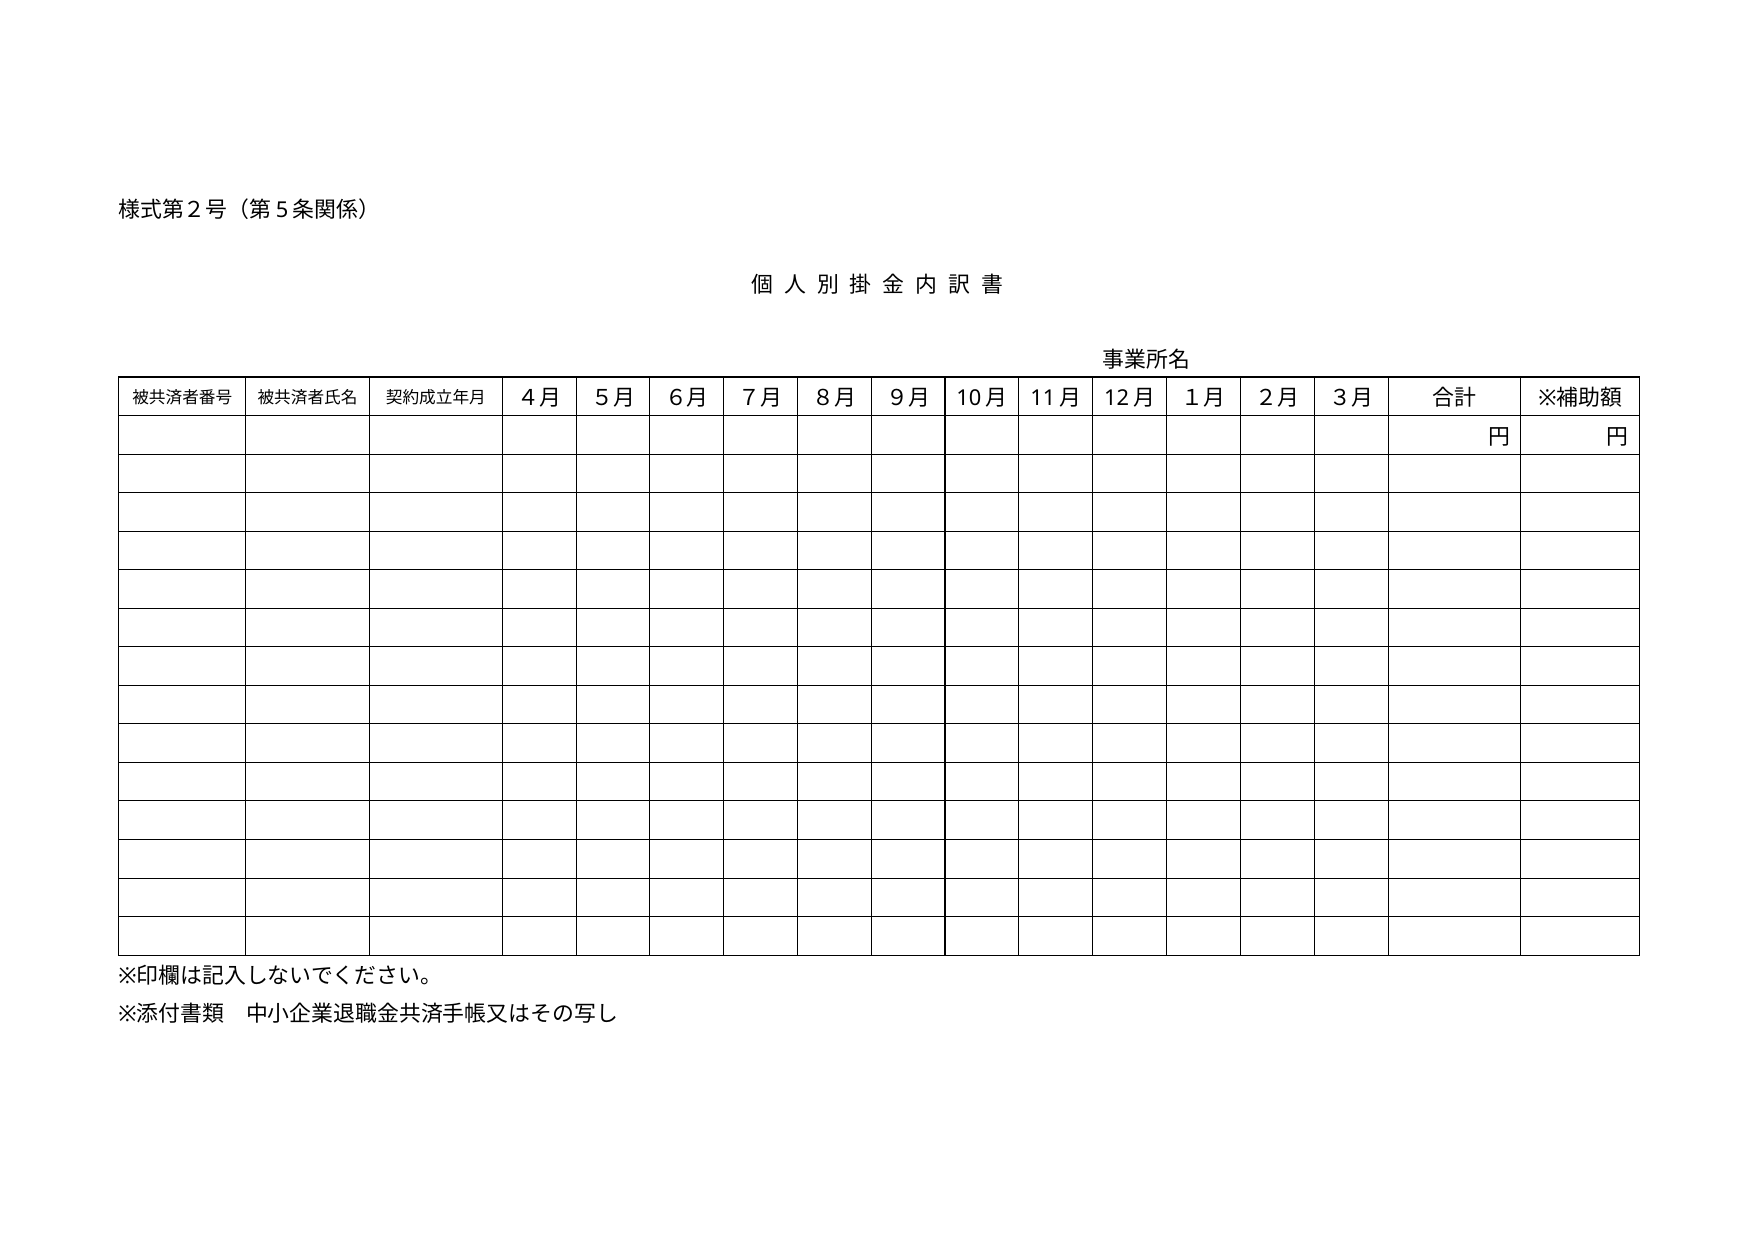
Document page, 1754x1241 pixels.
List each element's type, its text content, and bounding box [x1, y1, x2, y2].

table_cell [119, 724, 245, 762]
table_header 被共済者番号 [119, 378, 245, 415]
table_cell [1093, 840, 1166, 877]
table_cell [577, 493, 649, 531]
table_cell [1019, 801, 1092, 839]
table_cell [503, 801, 576, 839]
table_cell [119, 840, 245, 877]
table_cell [1521, 917, 1639, 954]
table_cell [503, 840, 576, 877]
table_cell [1093, 455, 1166, 492]
table_cell [119, 763, 245, 800]
table_cell [577, 840, 649, 877]
table_cell [1093, 763, 1166, 800]
table_cell [650, 724, 723, 762]
text ※印欄は記入しないでください。 [118, 956, 1636, 993]
table_cell [577, 917, 649, 954]
table_cell [1019, 570, 1092, 608]
table_cell [1241, 917, 1314, 954]
table_cell [246, 917, 369, 954]
table_cell [1389, 455, 1520, 492]
table_cell [370, 917, 502, 954]
table_cell [650, 455, 723, 492]
table_cell [1521, 647, 1639, 685]
table_cell [1315, 416, 1388, 453]
table_cell [1241, 532, 1314, 569]
table_cell [577, 879, 649, 916]
table_cell [1093, 647, 1166, 685]
table_cell [650, 570, 723, 608]
table_cell [370, 686, 502, 723]
table_cell [1241, 416, 1314, 453]
table_cell [798, 455, 871, 492]
table_cell [119, 647, 245, 685]
table_header 契約成立年月 [370, 378, 502, 415]
table_cell [798, 879, 871, 916]
table_cell [503, 455, 576, 492]
table_header 10月 [946, 378, 1018, 415]
table_cell [119, 686, 245, 723]
table_cell [1389, 763, 1520, 800]
table_cell [503, 609, 576, 646]
table_cell [1019, 416, 1092, 453]
table_cell [1019, 647, 1092, 685]
table_cell [1019, 609, 1092, 646]
table_cell [1315, 570, 1388, 608]
table_cell [798, 724, 871, 762]
table_cell [1521, 455, 1639, 492]
table_cell [1241, 686, 1314, 723]
table_cell [1521, 609, 1639, 646]
table_header ５月 [577, 378, 649, 415]
table_cell [1167, 686, 1240, 723]
table_cell [503, 647, 576, 685]
table_header ７月 [724, 378, 797, 415]
table_cell [1521, 532, 1639, 569]
table_cell [1389, 532, 1520, 569]
table_cell [119, 609, 245, 646]
table_cell [650, 917, 723, 954]
table_cell [1167, 532, 1240, 569]
table_cell [577, 532, 649, 569]
table_cell [503, 763, 576, 800]
table_cell [1315, 609, 1388, 646]
table_cell [724, 763, 797, 800]
table_header ９月 [872, 378, 944, 415]
table_cell [1093, 724, 1166, 762]
table_cell [946, 724, 1018, 762]
table_cell [1019, 532, 1092, 569]
table_cell [1241, 840, 1314, 877]
table_cell [1389, 801, 1520, 839]
table_cell [370, 724, 502, 762]
table_cell [798, 801, 871, 839]
table_cell [246, 532, 369, 569]
table_cell [872, 416, 944, 453]
table_cell [650, 532, 723, 569]
table_cell [577, 801, 649, 839]
table_cell [370, 493, 502, 531]
table_cell [724, 917, 797, 954]
table_cell [946, 879, 1018, 916]
table_cell [798, 686, 871, 723]
table_cell [872, 647, 944, 685]
table_cell [946, 801, 1018, 839]
table_cell [1315, 493, 1388, 531]
table_cell [1167, 801, 1240, 839]
table_cell [872, 570, 944, 608]
table_cell [1093, 686, 1166, 723]
table_cell [1019, 840, 1092, 877]
table_cell [1389, 609, 1520, 646]
table_cell [246, 570, 369, 608]
table_cell [872, 532, 944, 569]
text 事業所名 [118, 339, 1636, 376]
table_cell [798, 917, 871, 954]
table_cell [1241, 609, 1314, 646]
table_cell [946, 917, 1018, 954]
table_cell [724, 493, 797, 531]
table_header ※補助額 [1521, 378, 1639, 415]
text 様式第２号（第5条関係） [118, 189, 1636, 226]
table_cell [724, 840, 797, 877]
table_cell [650, 609, 723, 646]
table_cell [872, 879, 944, 916]
table_cell [577, 570, 649, 608]
table_cell [1093, 416, 1166, 453]
table_cell [1019, 686, 1092, 723]
table_cell [370, 647, 502, 685]
table_cell [650, 801, 723, 839]
table_cell [1315, 724, 1388, 762]
table_cell [1521, 686, 1639, 723]
table_cell [798, 416, 871, 453]
table_cell [370, 840, 502, 877]
table_header 11月 [1019, 378, 1092, 415]
table_cell [119, 455, 245, 492]
table_cell [1019, 763, 1092, 800]
table_cell [577, 609, 649, 646]
table_cell [1315, 532, 1388, 569]
table_cell [724, 724, 797, 762]
table_cell [246, 724, 369, 762]
table_cell [370, 532, 502, 569]
table_cell [650, 647, 723, 685]
table_header ８月 [798, 378, 871, 415]
table_cell [798, 570, 871, 608]
table_cell [1167, 609, 1240, 646]
table_cell [872, 763, 944, 800]
table_cell [872, 493, 944, 531]
table_cell [1167, 724, 1240, 762]
table_cell [370, 570, 502, 608]
table_cell [1167, 763, 1240, 800]
table_cell [1521, 879, 1639, 916]
table_cell [1389, 493, 1520, 531]
text ※添付書類 中小企業退職金共済手帳又はその写し [118, 993, 1636, 1031]
table_cell [119, 801, 245, 839]
table_cell [1019, 879, 1092, 916]
table_cell [1167, 647, 1240, 685]
table_cell [946, 570, 1018, 608]
table_cell [503, 917, 576, 954]
table_cell [503, 570, 576, 608]
table_cell [1315, 763, 1388, 800]
table_cell [650, 416, 723, 453]
table_cell [724, 416, 797, 453]
table_cell [1521, 801, 1639, 839]
table_cell [1315, 686, 1388, 723]
table_cell [1241, 724, 1314, 762]
table_cell [246, 609, 369, 646]
table_cell [503, 532, 576, 569]
table_cell [1167, 879, 1240, 916]
table_header 被共済者氏名 [246, 378, 369, 415]
table_cell [1019, 724, 1092, 762]
table_cell [946, 493, 1018, 531]
table_cell [650, 840, 723, 877]
table_cell [946, 532, 1018, 569]
table_cell [946, 686, 1018, 723]
table_cell [946, 455, 1018, 492]
table_cell [798, 840, 871, 877]
table_cell [246, 416, 369, 453]
table_cell [1389, 724, 1520, 762]
table_cell [370, 801, 502, 839]
table_cell [872, 724, 944, 762]
table_header 12月 [1093, 378, 1166, 415]
table_cell [798, 532, 871, 569]
table_cell [1521, 570, 1639, 608]
table_cell [872, 840, 944, 877]
table_cell [650, 763, 723, 800]
table_cell [1315, 879, 1388, 916]
table_cell [1019, 917, 1092, 954]
table_cell [1093, 801, 1166, 839]
table_cell [370, 879, 502, 916]
table_cell [650, 686, 723, 723]
table_cell [724, 801, 797, 839]
table_cell [246, 879, 369, 916]
table_cell [503, 416, 576, 453]
table_cell [1093, 493, 1166, 531]
table_cell [1241, 801, 1314, 839]
table_cell [1019, 455, 1092, 492]
table_cell [1093, 879, 1166, 916]
table_cell [798, 763, 871, 800]
table_cell [1093, 609, 1166, 646]
table_cell [872, 686, 944, 723]
table_cell [1389, 840, 1520, 877]
table_cell [1315, 455, 1388, 492]
table_cell [119, 532, 245, 569]
table_cell [1167, 493, 1240, 531]
table_cell [1315, 801, 1388, 839]
table_cell [246, 763, 369, 800]
table_cell [503, 879, 576, 916]
table_cell [650, 493, 723, 531]
table_cell [577, 763, 649, 800]
table_header ４月 [503, 378, 576, 415]
table_cell [1093, 570, 1166, 608]
table_cell [1167, 416, 1240, 453]
table_cell [1389, 647, 1520, 685]
table_cell [1241, 455, 1314, 492]
table_cell [946, 416, 1018, 453]
table_header １月 [1167, 378, 1240, 415]
table_cell [1093, 532, 1166, 569]
table_cell [1241, 570, 1314, 608]
table_header ２月 [1241, 378, 1314, 415]
table_cell [119, 879, 245, 916]
table_cell [1241, 647, 1314, 685]
table_cell [577, 416, 649, 453]
table_cell [872, 609, 944, 646]
table_cell [946, 647, 1018, 685]
table_cell [1389, 686, 1520, 723]
table_cell [246, 686, 369, 723]
table_cell [246, 647, 369, 685]
table_cell 円 [1521, 416, 1639, 453]
table_cell [798, 609, 871, 646]
table_cell [370, 763, 502, 800]
table_cell [1521, 493, 1639, 531]
table_cell [724, 647, 797, 685]
table_cell [1019, 493, 1092, 531]
table_cell [119, 570, 245, 608]
table_cell [724, 570, 797, 608]
table_cell [724, 532, 797, 569]
table_cell [119, 416, 245, 453]
table_cell [1315, 917, 1388, 954]
table_header 合計 [1389, 378, 1520, 415]
table_cell [119, 917, 245, 954]
table_cell [1241, 879, 1314, 916]
table_cell [1389, 879, 1520, 916]
table_cell 円 [1389, 416, 1520, 453]
table_cell [1241, 493, 1314, 531]
table_cell [246, 493, 369, 531]
table_cell [946, 763, 1018, 800]
table_cell [724, 609, 797, 646]
table_cell [503, 724, 576, 762]
table_cell [724, 455, 797, 492]
table_cell [1389, 570, 1520, 608]
table_cell [1241, 763, 1314, 800]
table_cell [724, 879, 797, 916]
table_cell [246, 840, 369, 877]
table_cell [1389, 917, 1520, 954]
table_cell [1167, 455, 1240, 492]
table_cell [1315, 647, 1388, 685]
table_cell [798, 493, 871, 531]
table_header ３月 [1315, 378, 1388, 415]
table_cell [1093, 917, 1166, 954]
table_cell [798, 647, 871, 685]
table_cell [1315, 840, 1388, 877]
table_cell [577, 724, 649, 762]
text 個人別掛金内訳書 [118, 264, 1636, 301]
table_cell [119, 493, 245, 531]
table_header ６月 [650, 378, 723, 415]
table_cell [577, 647, 649, 685]
table_cell [1167, 570, 1240, 608]
table_cell [724, 686, 797, 723]
table_cell [370, 609, 502, 646]
table_cell [872, 455, 944, 492]
table_cell [1167, 840, 1240, 877]
table_cell [246, 455, 369, 492]
table_cell [503, 686, 576, 723]
table_cell [1167, 917, 1240, 954]
table_cell [503, 493, 576, 531]
table_cell [946, 609, 1018, 646]
table_cell [1521, 840, 1639, 877]
table_cell [370, 416, 502, 453]
table_cell [577, 455, 649, 492]
table_cell [872, 801, 944, 839]
table_cell [370, 455, 502, 492]
table_cell [1521, 724, 1639, 762]
table_cell [872, 917, 944, 954]
table_cell [1521, 763, 1639, 800]
table_cell [246, 801, 369, 839]
table_cell [650, 879, 723, 916]
table_cell [946, 840, 1018, 877]
table_cell [577, 686, 649, 723]
